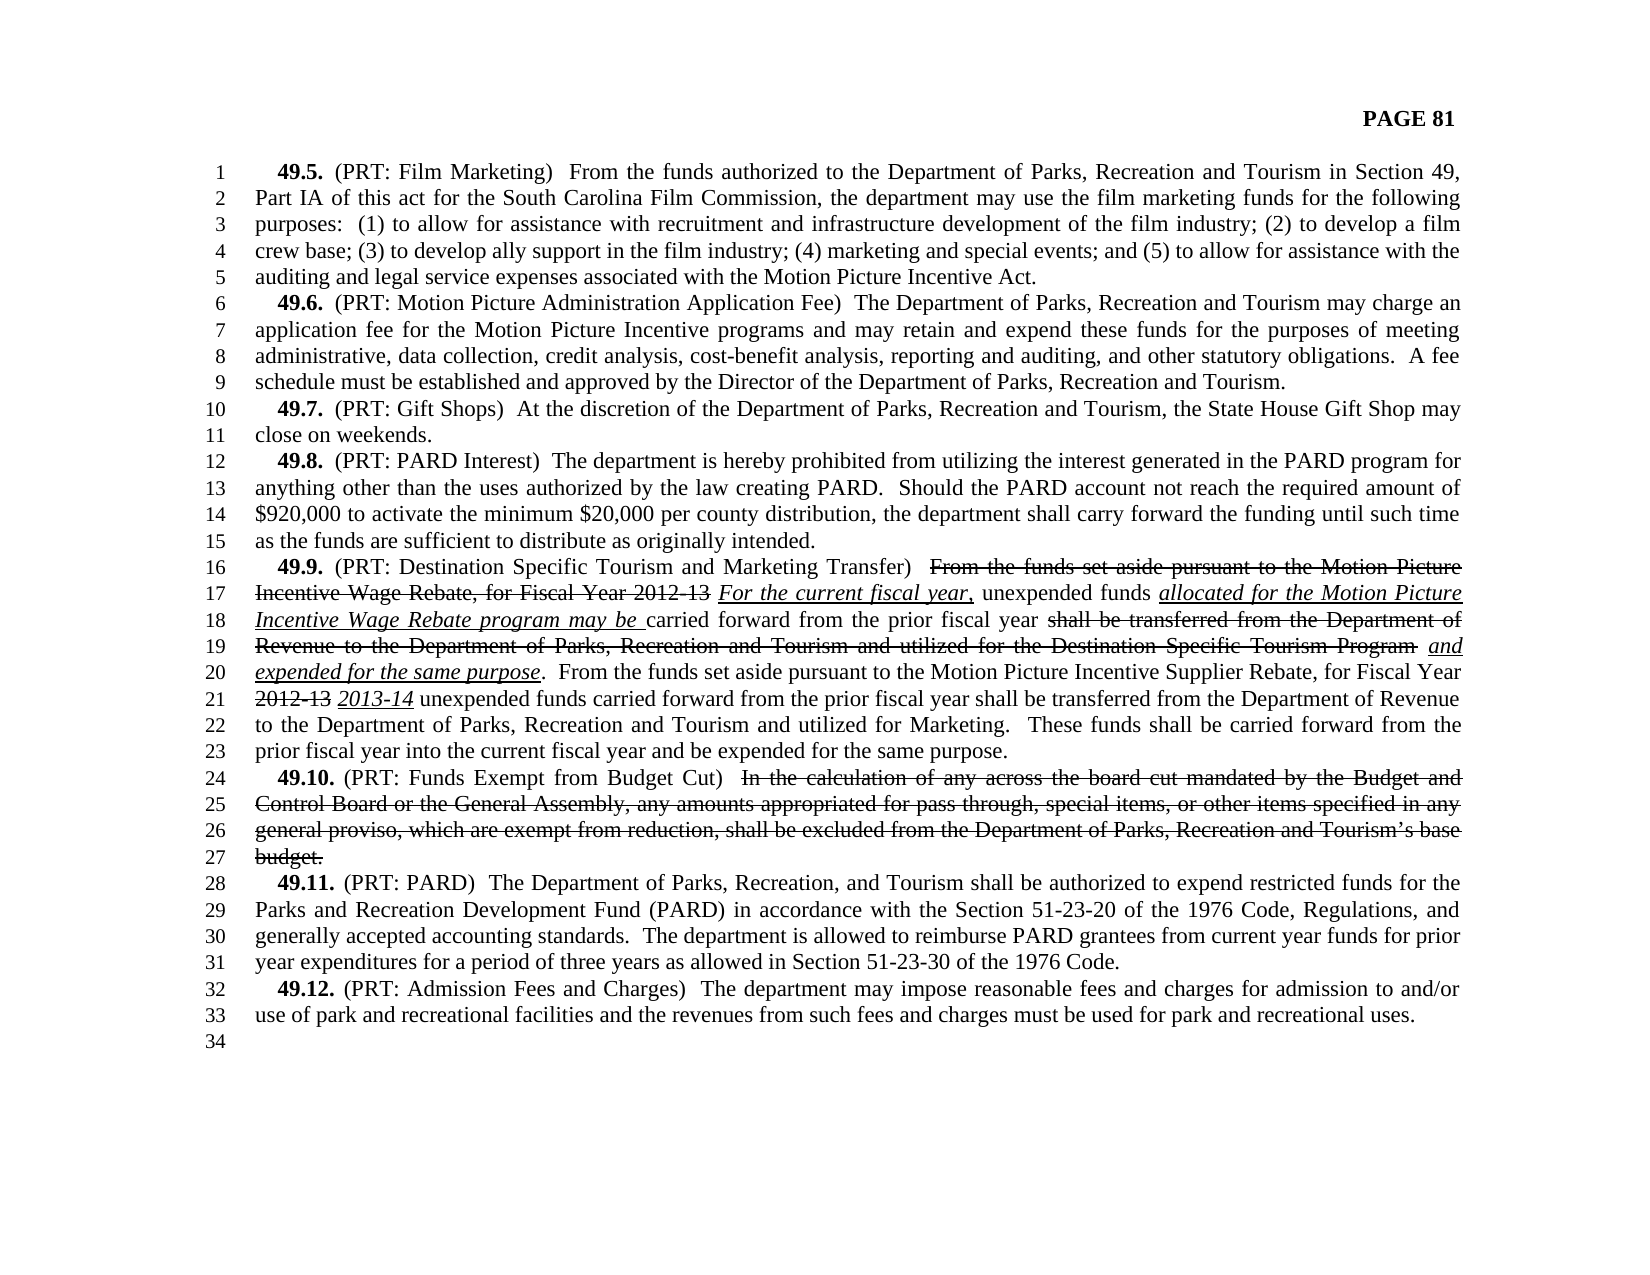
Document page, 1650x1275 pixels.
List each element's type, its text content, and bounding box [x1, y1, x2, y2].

text 49.6. (PRT: Motion Picture Administration Application Fee) The Department of Parks, Recreation and Tourism may charge an application fee for the Motion Picture Incentive programs and may retain and expend these funds for the purposes of meeting administrative, data collection, credit analysis, cost-benefit analysis, reporting and auditing, and other statutory obligations. A fee schedule must be established and approved by the Director of the Department of Parks, Recreation and Tourism. [255, 289, 1462, 395]
text 49.12. (PRT: Admission Fees and Charges) The department may impose reasonable fees and charges for admission to and/or use of park and recreational facilities and the revenues from such fees and charges must be used for park and recreational uses. [255, 975, 1462, 1027]
text 49.7. (PRT: Gift Shops) At the discretion of the Department of Parks, Recreation and Tourism, the State House Gift Shop may close on weekends. [255, 395, 1462, 448]
text 49.11. (PRT: PARD) The Department of Parks, Recreation, and Tourism shall be authorized to expend restricted funds for the Parks and Recreation Development Fund (PARD) in accordance with the Section 51-23-20 of the 1976 Code, Regulations, and generally accepted accounting standards. The department is allowed to reimburse PARD grantees from current year funds for prior year expenditures for a period of three years as allowed in Section 51-23-30 of the 1976 Code. [255, 869, 1462, 975]
text 49.5. (PRT: Film Marketing) From the funds authorized to the Department of Parks, Recreation and Tourism in Section 49, Part IA of this act for the South Carolina Film Commission, the department may use the film marketing funds for the following purposes: (1) to allow for assistance with recruitment and infrastructure development of the film industry; (2) to develop a film crew base; (3) to develop ally support in the film industry; (4) marketing and special events; and (5) to allow for assistance with the auditing and legal service expenses associated with the Motion Picture Incentive Act. [255, 158, 1462, 289]
text 49.10. (PRT: Funds Exempt from Budget Cut) In the calculation of any across the board cut mandated by the Budget and Control Board or the General Assembly, any amounts appropriated for pass through, special items, or other items specified in any general proviso, which are exempt from reduction, shall be excluded from the Department of Parks, Recreation and Tourism’s base budget. [255, 832, 1462, 869]
text 49.9. (PRT: Destination Specific Tourism and Marketing Transfer) From the funds set aside pursuant to the Motion Picture Incentive Wage Rebate, for Fiscal Year 2012-13 For the current fiscal year, unexpended funds allocated for the Motion Picture Incentive Wage Rebate program may be carried forward from the prior fiscal year shall be transferred from the Department of Revenue to the Department of Parks, Recreation and Tourism and utilized for the Destination Specific Tourism Program and expended for the same purpose. From the funds set aside pursuant to the Motion Picture Incentive Supplier Rebate, for Fiscal Year 2012-13 2013-14 unexpended funds carried forward from the prior fiscal year shall be transferred from the Department of Revenue to the Department of Parks, Recreation and Tourism and utilized for Marketing. These funds shall be carried forward from the prior fiscal year into the current fiscal year and be expended for the same purpose. [255, 553, 1462, 764]
text 49.8. (PRT: PARD Interest) The department is hereby prohibited from utilizing the interest generated in the PARD program for anything other than the uses authorized by the law creating PARD. Should the PARD account not reach the required amount of $920,000 to activate the minimum $20,000 per county distribution, the department shall carry forward the funding until such time as the funds are sufficient to distribute as originally intended. [255, 448, 1462, 553]
text 49.10. (PRT: Funds Exempt from Budget Cut) In the calculation of any across the board cut mandated by the Budget and Control Board or the General Assembly, any amounts appropriated for pass through, special items, or other items specified in any general proviso, which are exempt from reduction, shall be excluded from the Department of Parks, Recreation and Tourism’s base budget. [255, 764, 1462, 831]
